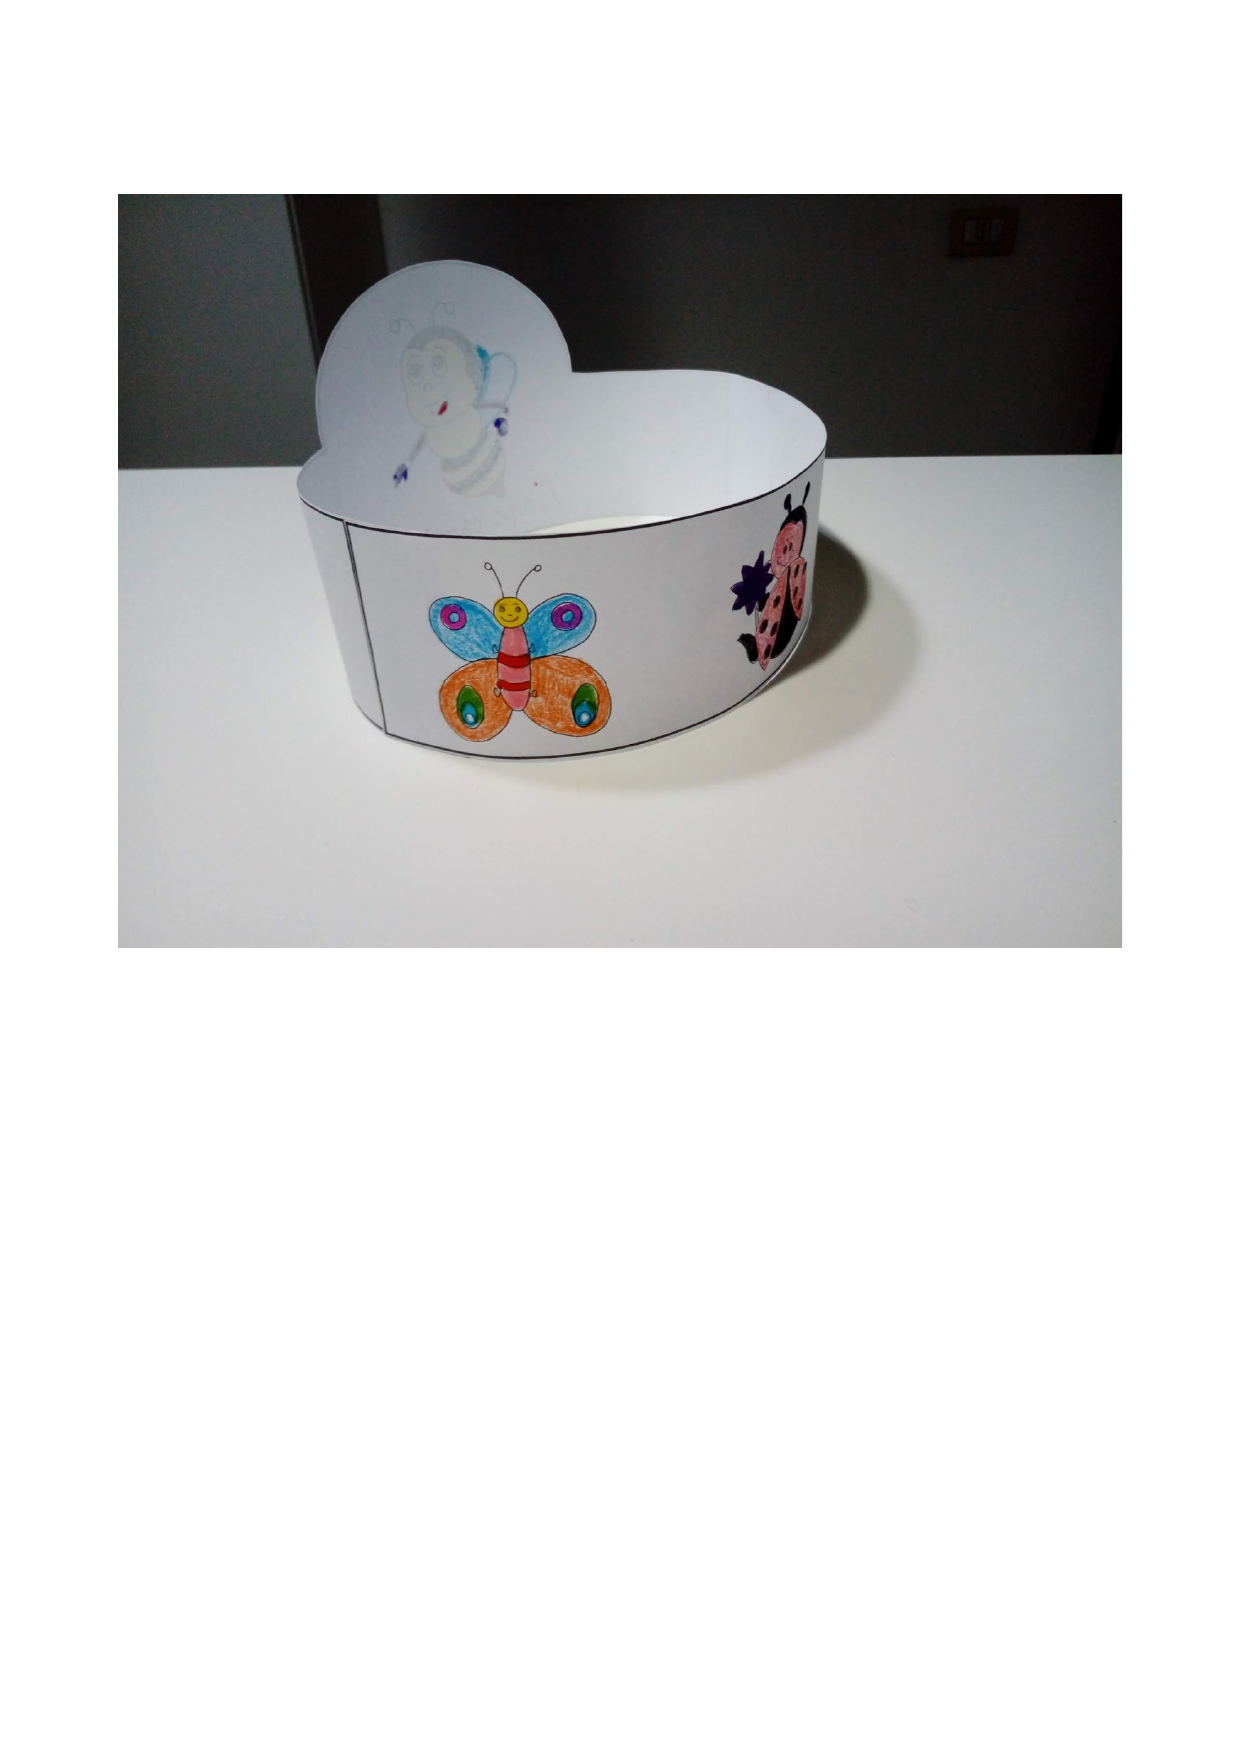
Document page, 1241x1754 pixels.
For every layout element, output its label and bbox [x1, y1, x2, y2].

picture [118, 194, 1123, 948]
